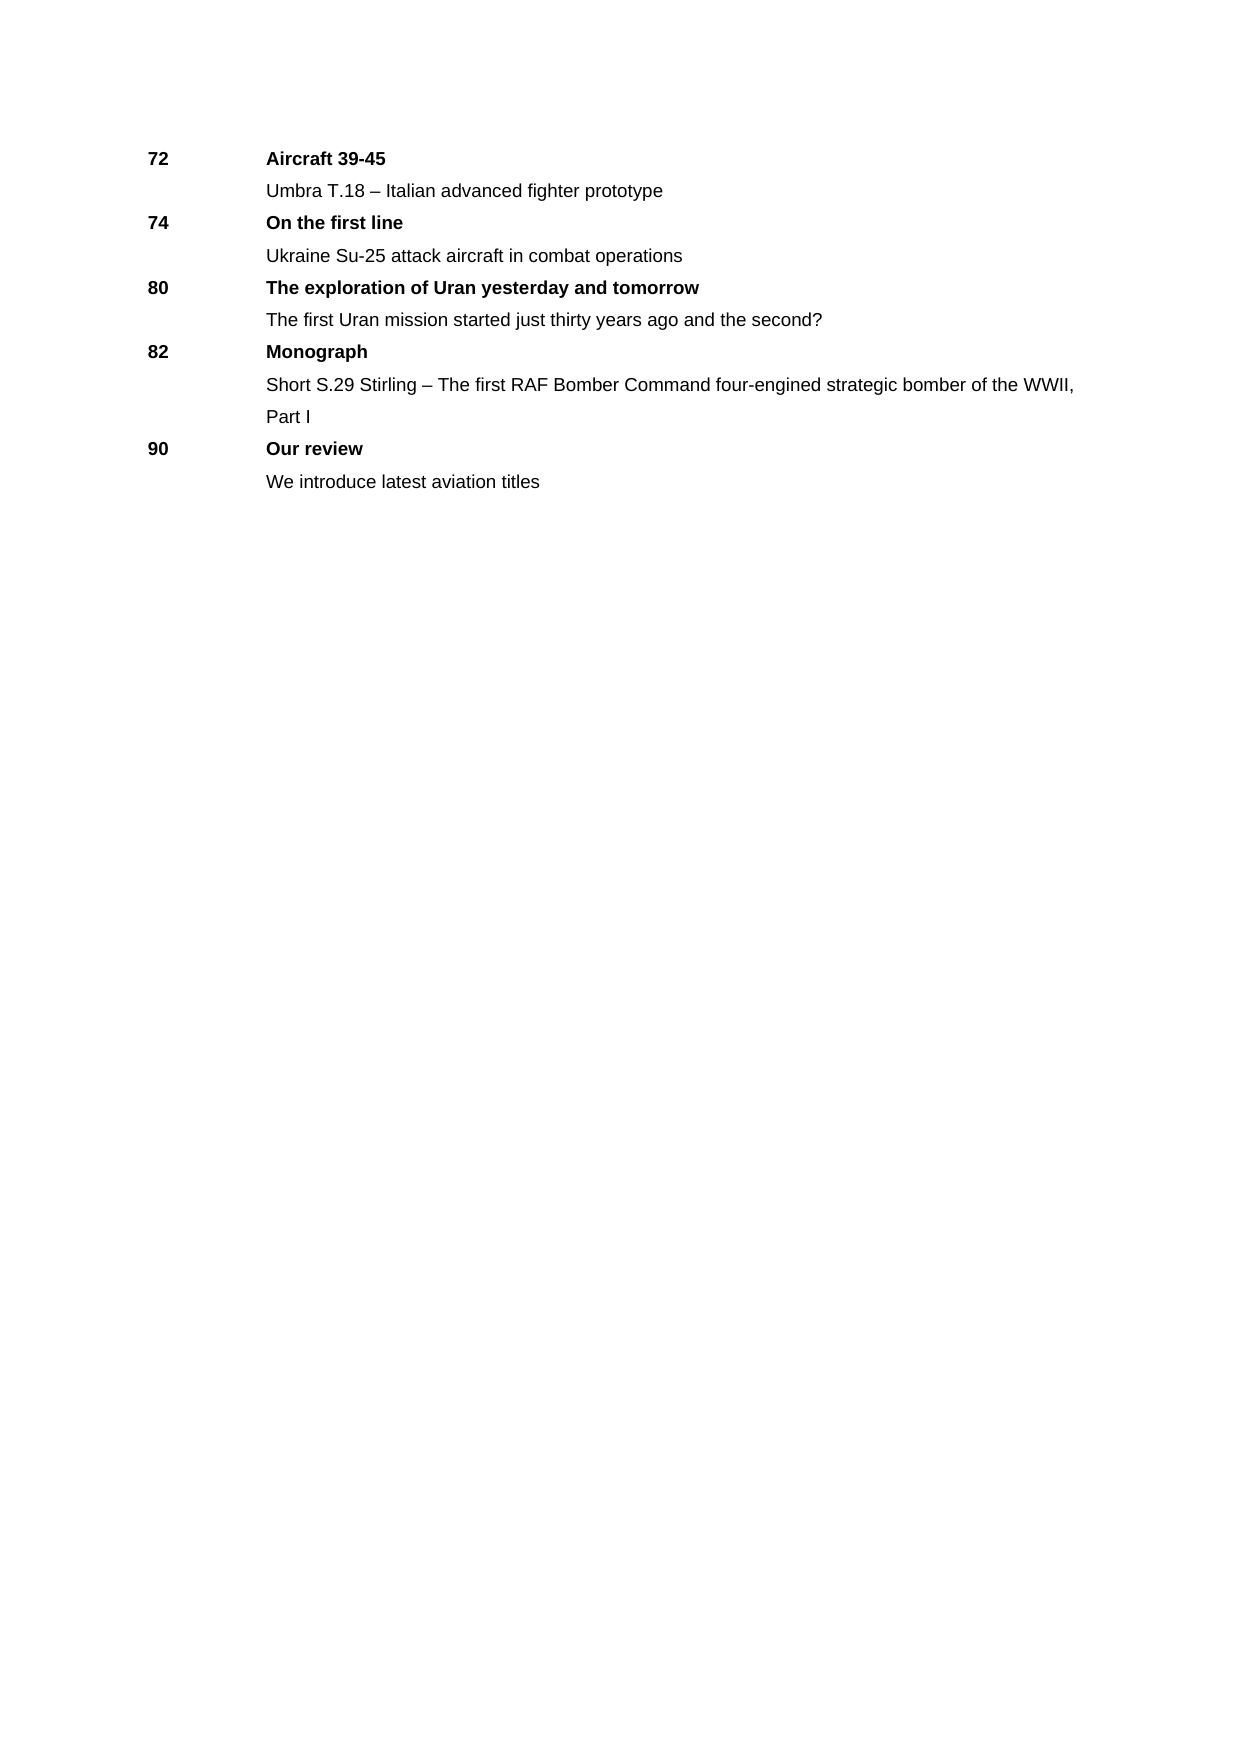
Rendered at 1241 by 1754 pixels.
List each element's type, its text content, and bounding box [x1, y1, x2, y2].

text We introduce latest aviation titles [148, 471, 1093, 492]
text 74 On the first line [148, 212, 1093, 234]
text 72 Aircraft 39-45 [148, 148, 1093, 169]
text 90 Our review [148, 438, 1093, 460]
text Ukraine Su-25 attack aircraft in combat operations [148, 244, 1093, 266]
text The first Uran mission started just thirty years ago and the second? [148, 309, 1093, 331]
text Short S.29 Stirling – The first RAF Bomber Command four-engined strategic bomber of the WWII, Part I [266, 374, 1093, 427]
text 80 The exploration of Uran yesterday and tomorrow [148, 277, 1093, 298]
text 82 Monograph [148, 341, 1093, 363]
text Umbra T.18 – Italian advanced fighter prototype [148, 180, 1093, 201]
